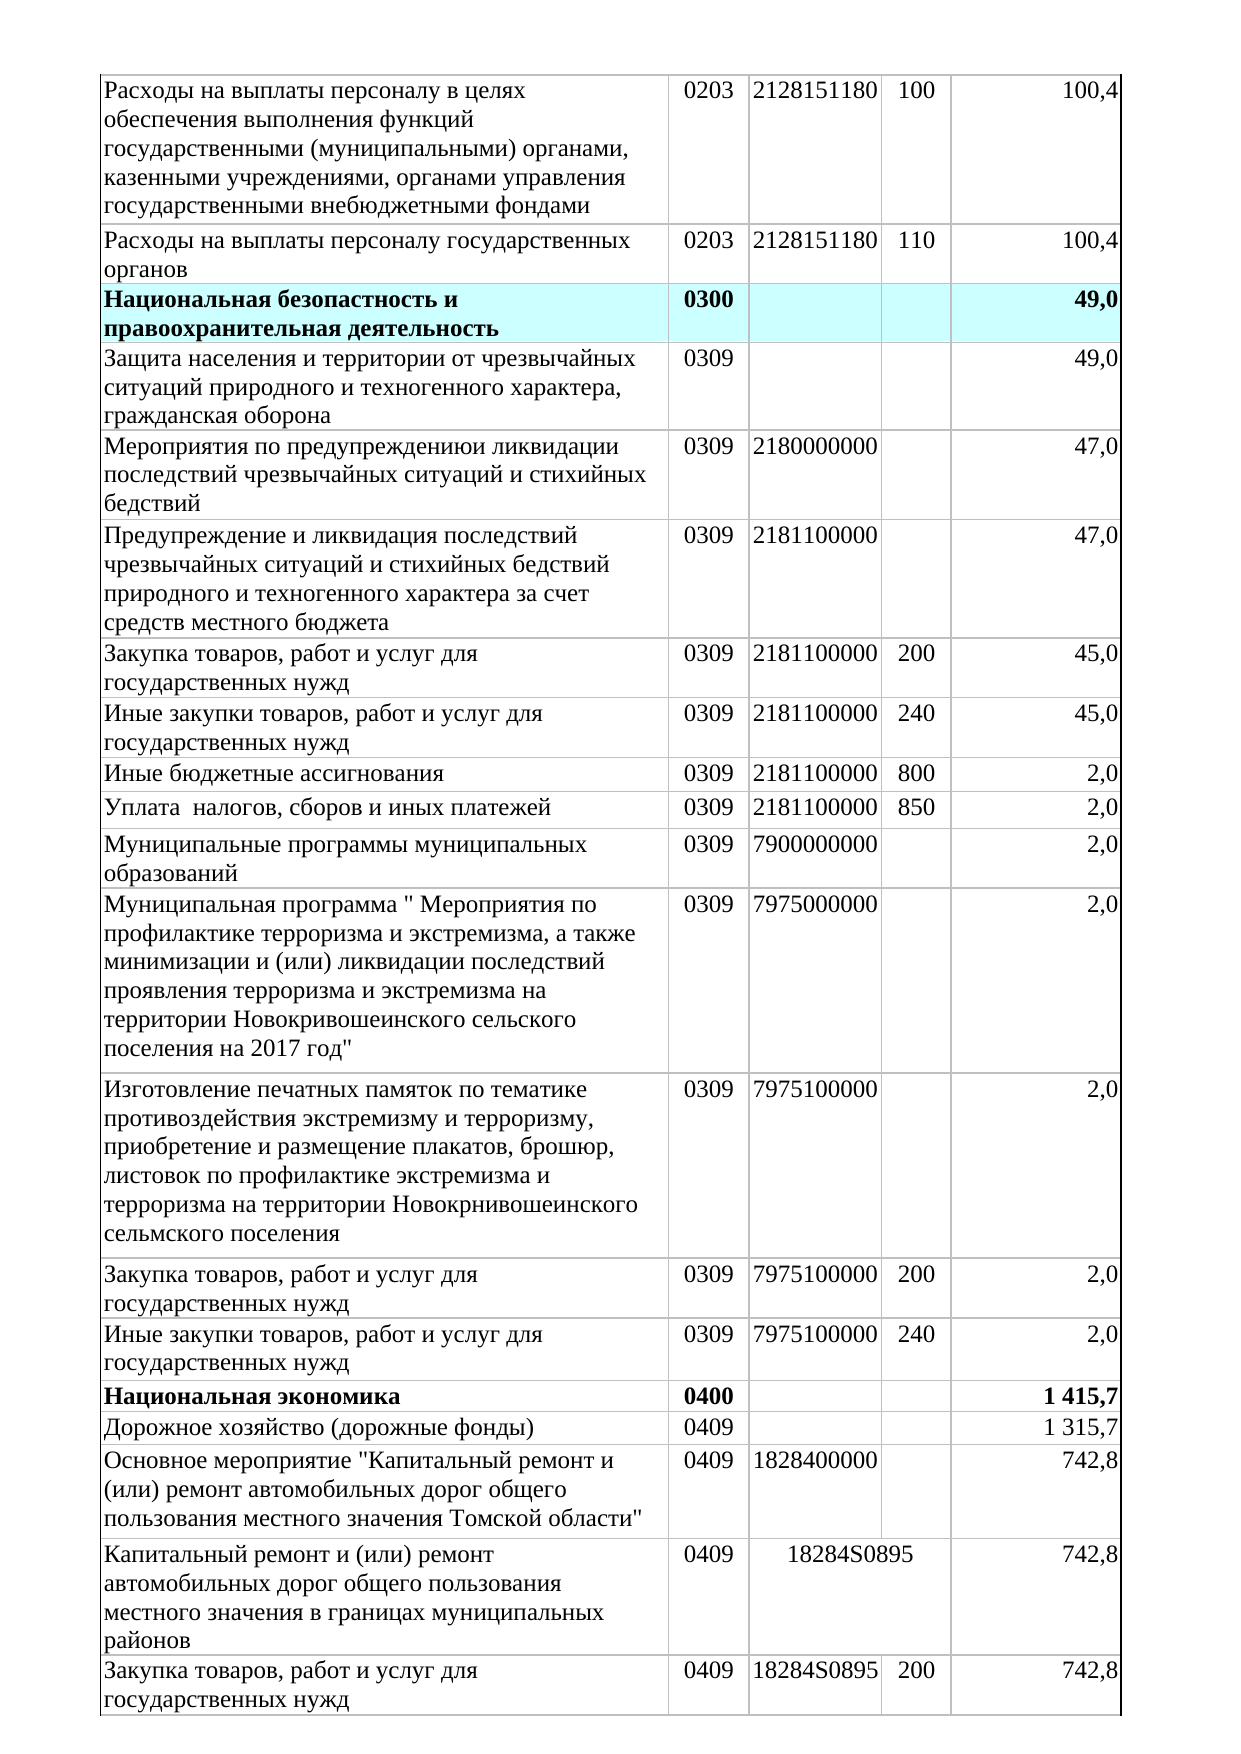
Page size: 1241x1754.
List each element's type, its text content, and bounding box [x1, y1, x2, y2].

table_cell 0309 [669, 343, 748, 429]
table_cell 200 [882, 1656, 950, 1714]
table_cell 200 [882, 639, 950, 697]
table_cell 0309 [669, 1319, 748, 1379]
table_cell [882, 1381, 950, 1411]
table_cell Расходы на выплаты персоналу в целях обеспечения выполнения функций государственными (муниципальными) органами, казенными учреждениями, органами управления государственными внебюджетными фондами [101, 76, 668, 223]
table_cell 7975100000 [750, 1074, 881, 1257]
table_cell 100,4 [952, 76, 1120, 223]
table_cell Муниципальная программа " Мероприятия по профилактике терроризма и экстремизма, а также минимизации и (или) ликвидации последствий проявления терроризма и экстремизма на территории Новокривошеинского сельского поселения на 2017 год" [101, 889, 668, 1072]
table_cell [882, 520, 950, 637]
table_cell 240 [882, 1319, 950, 1379]
table_cell 0309 [669, 758, 748, 791]
table_cell 100 [882, 76, 950, 223]
table_cell 2,0 [952, 792, 1120, 827]
table_cell Закупка товаров, работ и услуг для государственных нужд [101, 1656, 668, 1714]
table_cell 0409 [669, 1445, 748, 1537]
table_cell 0409 [669, 1656, 748, 1714]
table_cell [750, 1381, 881, 1411]
table_cell Капитальный ремонт и (или) ремонт автомобильных дорог общего пользования местного значения в границах муниципальных районов [101, 1539, 668, 1654]
table_cell 2,0 [952, 1074, 1120, 1257]
table_cell 0309 [669, 520, 748, 637]
table_cell 2128151180 [750, 225, 881, 282]
table_cell 800 [882, 758, 950, 791]
table_cell 110 [882, 225, 950, 282]
table_cell 18284S0895 [750, 1539, 950, 1654]
table_cell Муниципальные программы муниципальных образований [101, 829, 668, 887]
table_cell [882, 1412, 950, 1443]
table_cell 2181100000 [750, 758, 881, 791]
table_cell 49,0 [952, 343, 1120, 429]
table_cell 100,4 [952, 225, 1120, 282]
table_cell Мероприятия по предупреждениюи ликвидации последствий чрезвычайных ситуаций и стихийных бедствий [101, 431, 668, 519]
table_cell 742,8 [952, 1656, 1120, 1714]
table_cell 2,0 [952, 829, 1120, 887]
table_cell 0309 [669, 1074, 748, 1257]
table_cell 0409 [669, 1412, 748, 1443]
table_cell 742,8 [952, 1445, 1120, 1537]
table_cell [882, 343, 950, 429]
table_cell 1 315,7 [952, 1412, 1120, 1443]
table_cell 0409 [669, 1539, 748, 1654]
table_cell Изготовление печатных памяток по тематике противоздействия экстремизму и терроризму, приобретение и размещение плакатов, брошюр, листовок по профилактике экстремизма и терроризма на территории Новокрнивошеинского сельмского поселения [101, 1074, 668, 1257]
table_cell 2181100000 [750, 792, 881, 827]
table_cell 2181100000 [750, 520, 881, 637]
table_cell [882, 1074, 950, 1257]
table_cell [750, 1412, 881, 1443]
table_cell 7975000000 [750, 889, 881, 1072]
table_cell Закупка товаров, работ и услуг для государственных нужд [101, 1259, 668, 1317]
table_cell 0309 [669, 1259, 748, 1317]
table_cell 2,0 [952, 758, 1120, 791]
table_cell 0400 [669, 1381, 748, 1411]
table_cell [882, 431, 950, 519]
table_cell 47,0 [952, 520, 1120, 637]
table_cell 2,0 [952, 1319, 1120, 1379]
table_cell Иные закупки товаров, работ и услуг для государственных нужд [101, 698, 668, 757]
table_cell 7975100000 [750, 1259, 881, 1317]
table_cell 2180000000 [750, 431, 881, 519]
table_cell 0203 [669, 225, 748, 282]
table_cell 0309 [669, 889, 748, 1072]
table_cell 0203 [669, 76, 748, 223]
table_cell Иные закупки товаров, работ и услуг для государственных нужд [101, 1319, 668, 1379]
table_cell Основное мероприятие "Капитальный ремонт и (или) ремонт автомобильных дорог общего пользования местного значения Томской области" [101, 1445, 668, 1537]
table_cell 2181100000 [750, 698, 881, 757]
table_cell 1828400000 [750, 1445, 881, 1537]
table_cell Закупка товаров, работ и услуг для государственных нужд [101, 639, 668, 697]
table_cell 240 [882, 698, 950, 757]
table_cell [882, 889, 950, 1072]
table_cell 0300 [669, 284, 748, 341]
table_cell [882, 284, 950, 341]
table_cell Национальная безопастность и правоохранительная деятельность [101, 284, 668, 341]
table_cell Иные бюджетные ассигнования [101, 758, 668, 791]
table_cell Уплата налогов, сборов и иных платежей [101, 792, 668, 827]
table_cell Дорожное хозяйство (дорожные фонды) [101, 1412, 668, 1443]
table_cell [882, 1445, 950, 1537]
table_cell Защита населения и территории от чрезвычайных ситуаций природного и техногенного характера, гражданская оборона [101, 343, 668, 429]
table_cell 2128151180 [750, 76, 881, 223]
table_cell 45,0 [952, 698, 1120, 757]
table_cell 2181100000 [750, 639, 881, 697]
table_cell 1 415,7 [952, 1381, 1120, 1411]
table_cell 45,0 [952, 639, 1120, 697]
table_cell 0309 [669, 792, 748, 827]
table_cell 7975100000 [750, 1319, 881, 1379]
table_cell 0309 [669, 431, 748, 519]
table_cell 0309 [669, 698, 748, 757]
table_cell 742,8 [952, 1539, 1120, 1654]
table_cell 2,0 [952, 889, 1120, 1072]
table_cell 47,0 [952, 431, 1120, 519]
table_cell 0309 [669, 639, 748, 697]
table_cell [882, 829, 950, 887]
table_cell Расходы на выплаты персоналу государственных органов [101, 225, 668, 282]
table_cell 18284S0895 [750, 1656, 881, 1714]
table_cell 7900000000 [750, 829, 881, 887]
table_cell 49,0 [952, 284, 1120, 341]
table_cell 0309 [669, 829, 748, 887]
table_cell Национальная экономика [101, 1381, 668, 1411]
table_cell Предупреждение и ликвидация последствий чрезвычайных ситуаций и стихийных бедствий природного и техногенного характера за счет средств местного бюджета [101, 520, 668, 637]
table_cell [750, 343, 881, 429]
table_cell 850 [882, 792, 950, 827]
table_cell 200 [882, 1259, 950, 1317]
table_cell [750, 284, 881, 341]
table_cell 2,0 [952, 1259, 1120, 1317]
